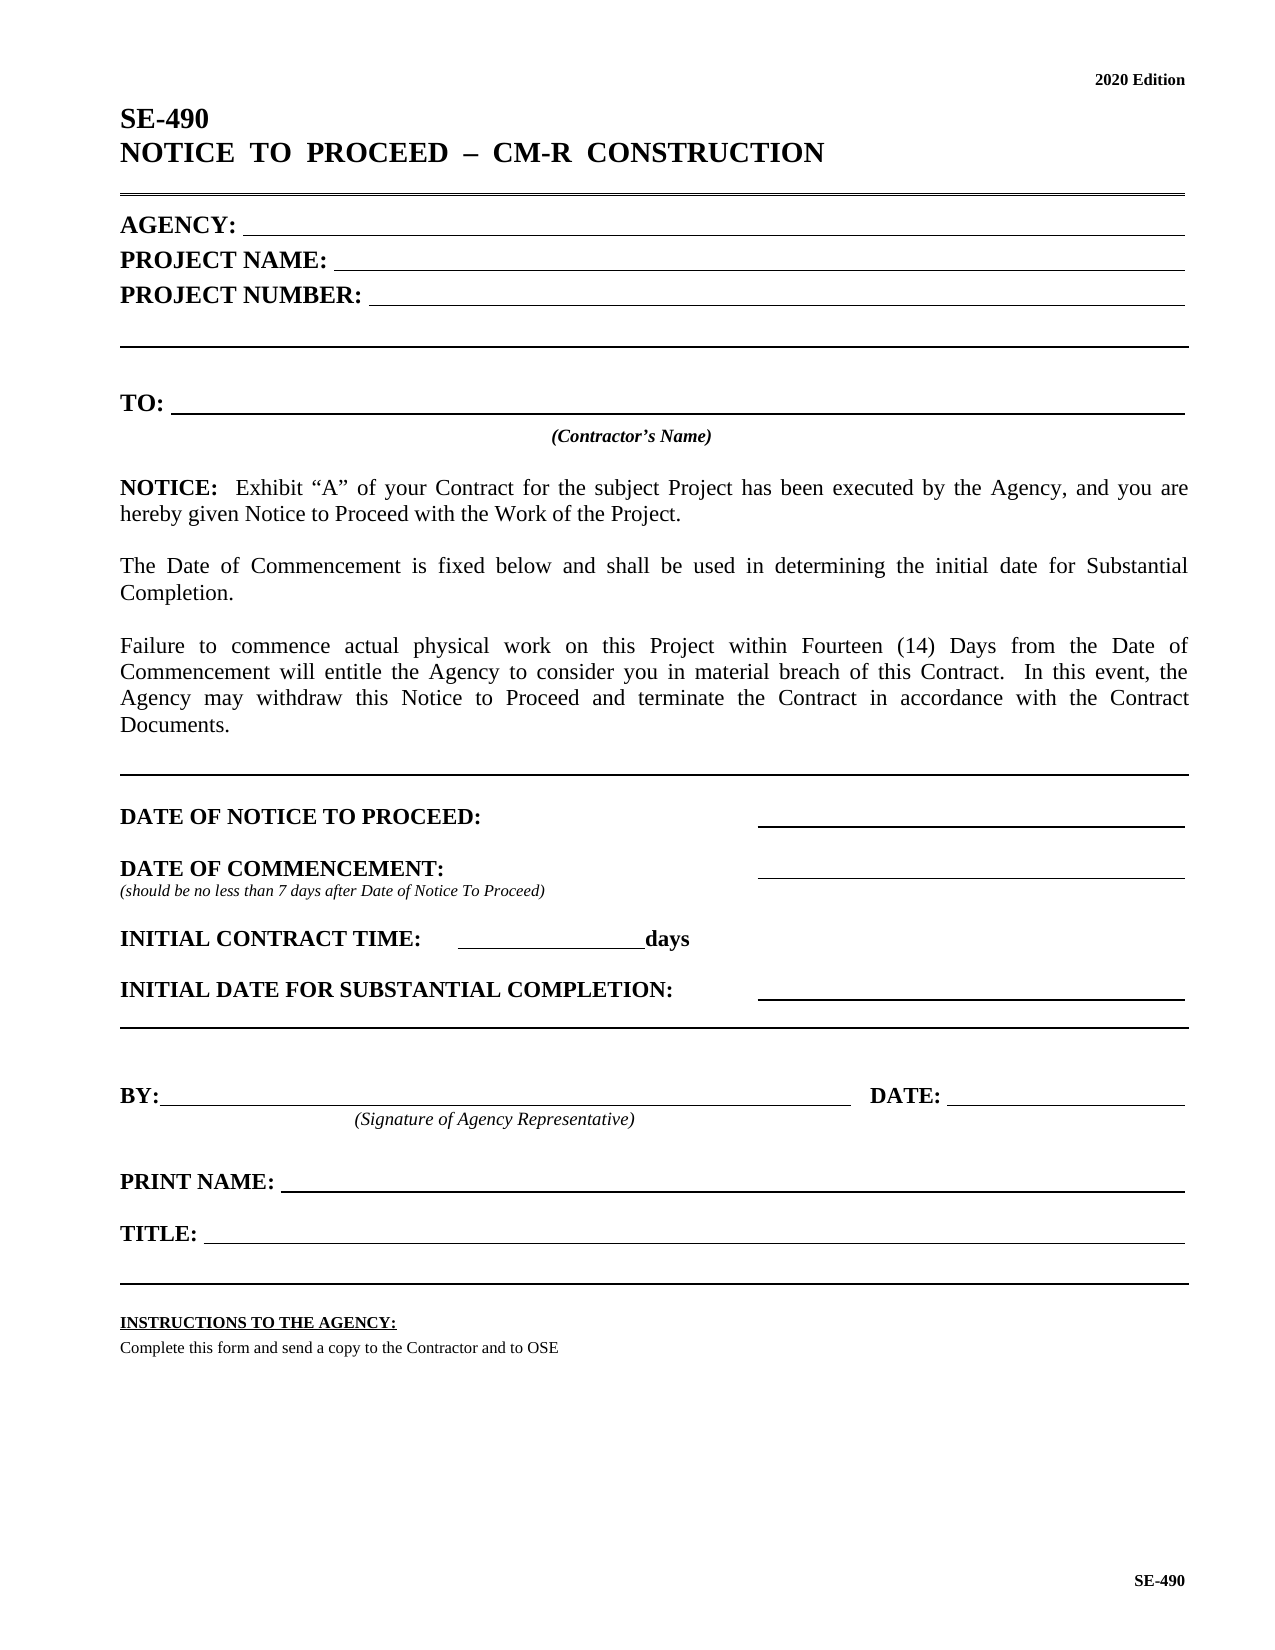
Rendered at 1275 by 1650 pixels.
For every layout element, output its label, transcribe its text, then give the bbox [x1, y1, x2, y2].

text Failure to commence actual physical work on this Project within Fourteen (14) Days from the Date of Commencement will entitle the Agency to consider you in material breach of this Contract. In this event, the Agency may withdraw this Notice to Proceed and terminate the Contract in accordance with the Contract Documents. [120, 632, 1191, 737]
text Complete this form and send a copy to the Contractor and to OSE [120, 1338, 1185, 1357]
text NOTICE TO PROCEED – CM-R CONSTRUCTION [120, 135, 1185, 169]
text PROJECT NUMBER: [120, 280, 1181, 309]
text TO: [120, 387, 1185, 418]
text INITIAL CONTRACT TIME: days [120, 925, 1185, 952]
text INITIAL DATE FOR SUBSTANTIAL COMPLETION: [120, 977, 1185, 1003]
text DATE OF NOTICE TO PROCEED: [120, 803, 1185, 830]
text AGENCY: [120, 210, 1181, 239]
text NOTICE: Exhibit “A” of your Contract for the subject Project has been executed by the Agency, and you are hereby given Notice to Proceed with the Work of the Project. [120, 473, 1191, 526]
text PROJECT NAME: [120, 245, 1181, 274]
text INSTRUCTIONS TO THE AGENCY: [120, 1312, 1185, 1332]
text Title: [120, 1220, 1185, 1246]
text The Date of Commencement is fixed below and shall be used in determining the initial date for Substantial Completion. [120, 553, 1191, 605]
text DATE OF COMMENCEMENT: [120, 855, 1185, 881]
text (should be no less than 7 days after Date of Notice To Proceed) [120, 881, 1185, 900]
text BY: DATE: [120, 1082, 1181, 1108]
text SE-490 [120, 102, 1185, 135]
text (Signature of Agency Representative) [354, 1108, 1185, 1129]
text Print Name: [120, 1168, 1185, 1195]
text (Contractor’s Name) [551, 418, 1185, 448]
